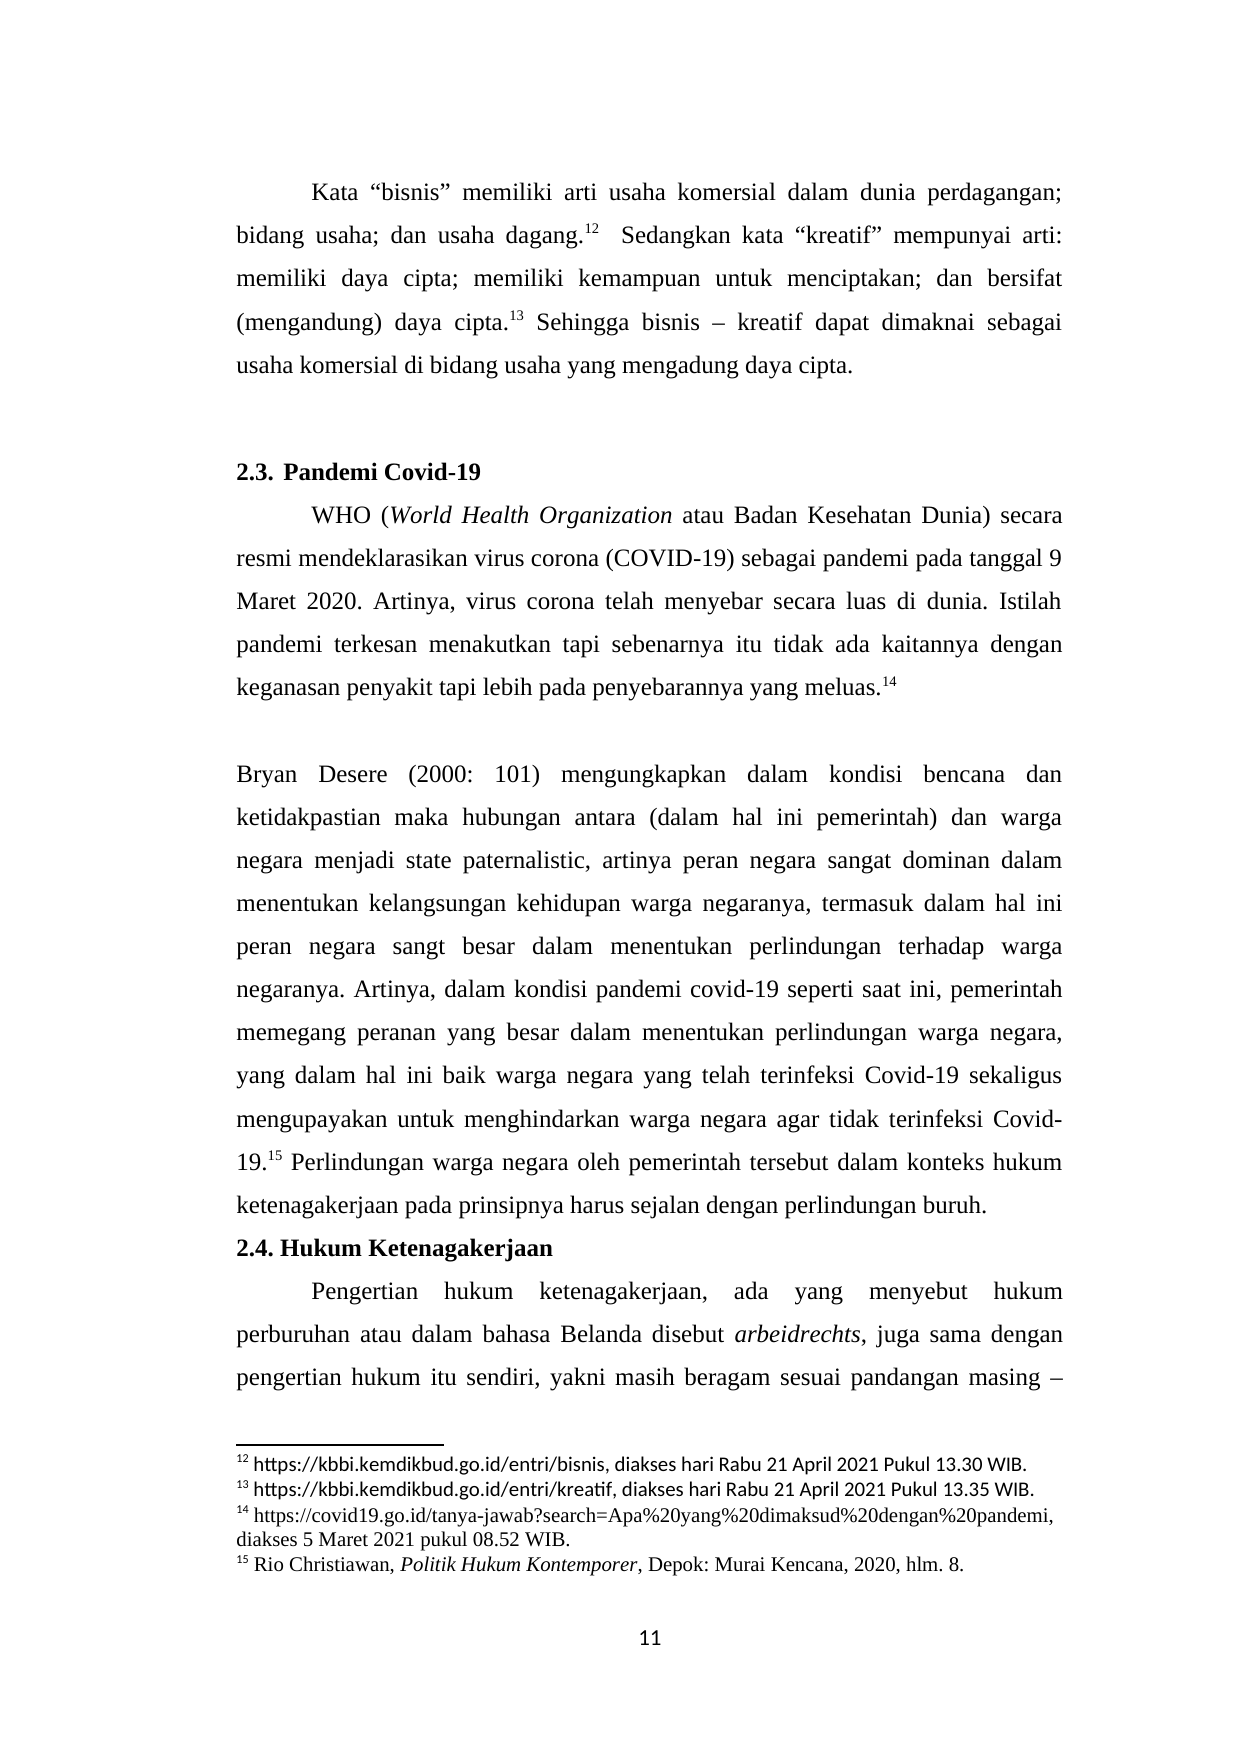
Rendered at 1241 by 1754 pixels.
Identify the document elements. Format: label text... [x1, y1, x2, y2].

text Bryan Desere (2000: 101) mengungkapkan dalam kondisi bencana dan ketidakpastian maka hubungan antara (dalam hal ini pemerintah) dan warga negara menjadi state paternalistic, artinya peran negara sangat dominan dalam menentukan kelangsungan kehidupan warga negaranya, termasuk dalam hal ini peran negara sangt besar dalam menentukan perlindungan terhadap warga negaranya. Artinya, dalam kondisi pandemi covid-19 seperti saat ini, pemerintah memegang peranan yang besar dalam menentukan perlindungan warga negara, yang dalam hal ini baik warga negara yang telah terinfeksi Covid-19 sekaligus mengupayakan untuk menghindarkan warga negara agar tidak terinfeksi Covid-19. Perlindungan warga negara oleh pemerintah tersebut dalam konteks hukum ketenagakerjaan pada prinsipnya harus sejalan dengan perlindungan buruh. [236, 759, 1063, 1219]
list Pandemi Covid-19 [236, 457, 1063, 486]
text WHO (World Health Organization atau Badan Kesehatan Dunia) secara resmi mendeklarasikan virus corona (COVID-19) sebagai pandemi pada tanggal 9 Maret 2020. Artinya, virus corona telah menyebar secara luas di dunia. Istilah pandemi terkesan menakutkan tapi sebenarnya itu tidak ada kaitannya dengan keganasan penyakit tapi lebih pada penyebarannya yang meluas. [236, 500, 1063, 701]
text Kata “bisnis” memiliki arti usaha komersial dalam dunia perdagangan; bidang usaha; dan usaha dagang. Sedangkan kata “kreatif” mempunyai arti: memiliki daya cipta; memiliki kemampuan untuk menciptakan; dan bersifat (mengandung) daya cipta. Sehingga bisnis – kreatif dapat dimaknai sebagai usaha komersial di bidang usaha yang mengadung daya cipta. [236, 177, 1063, 378]
text 2.4. Hukum Ketenagakerjaan [236, 1233, 1063, 1262]
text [236, 1276, 1063, 1391]
